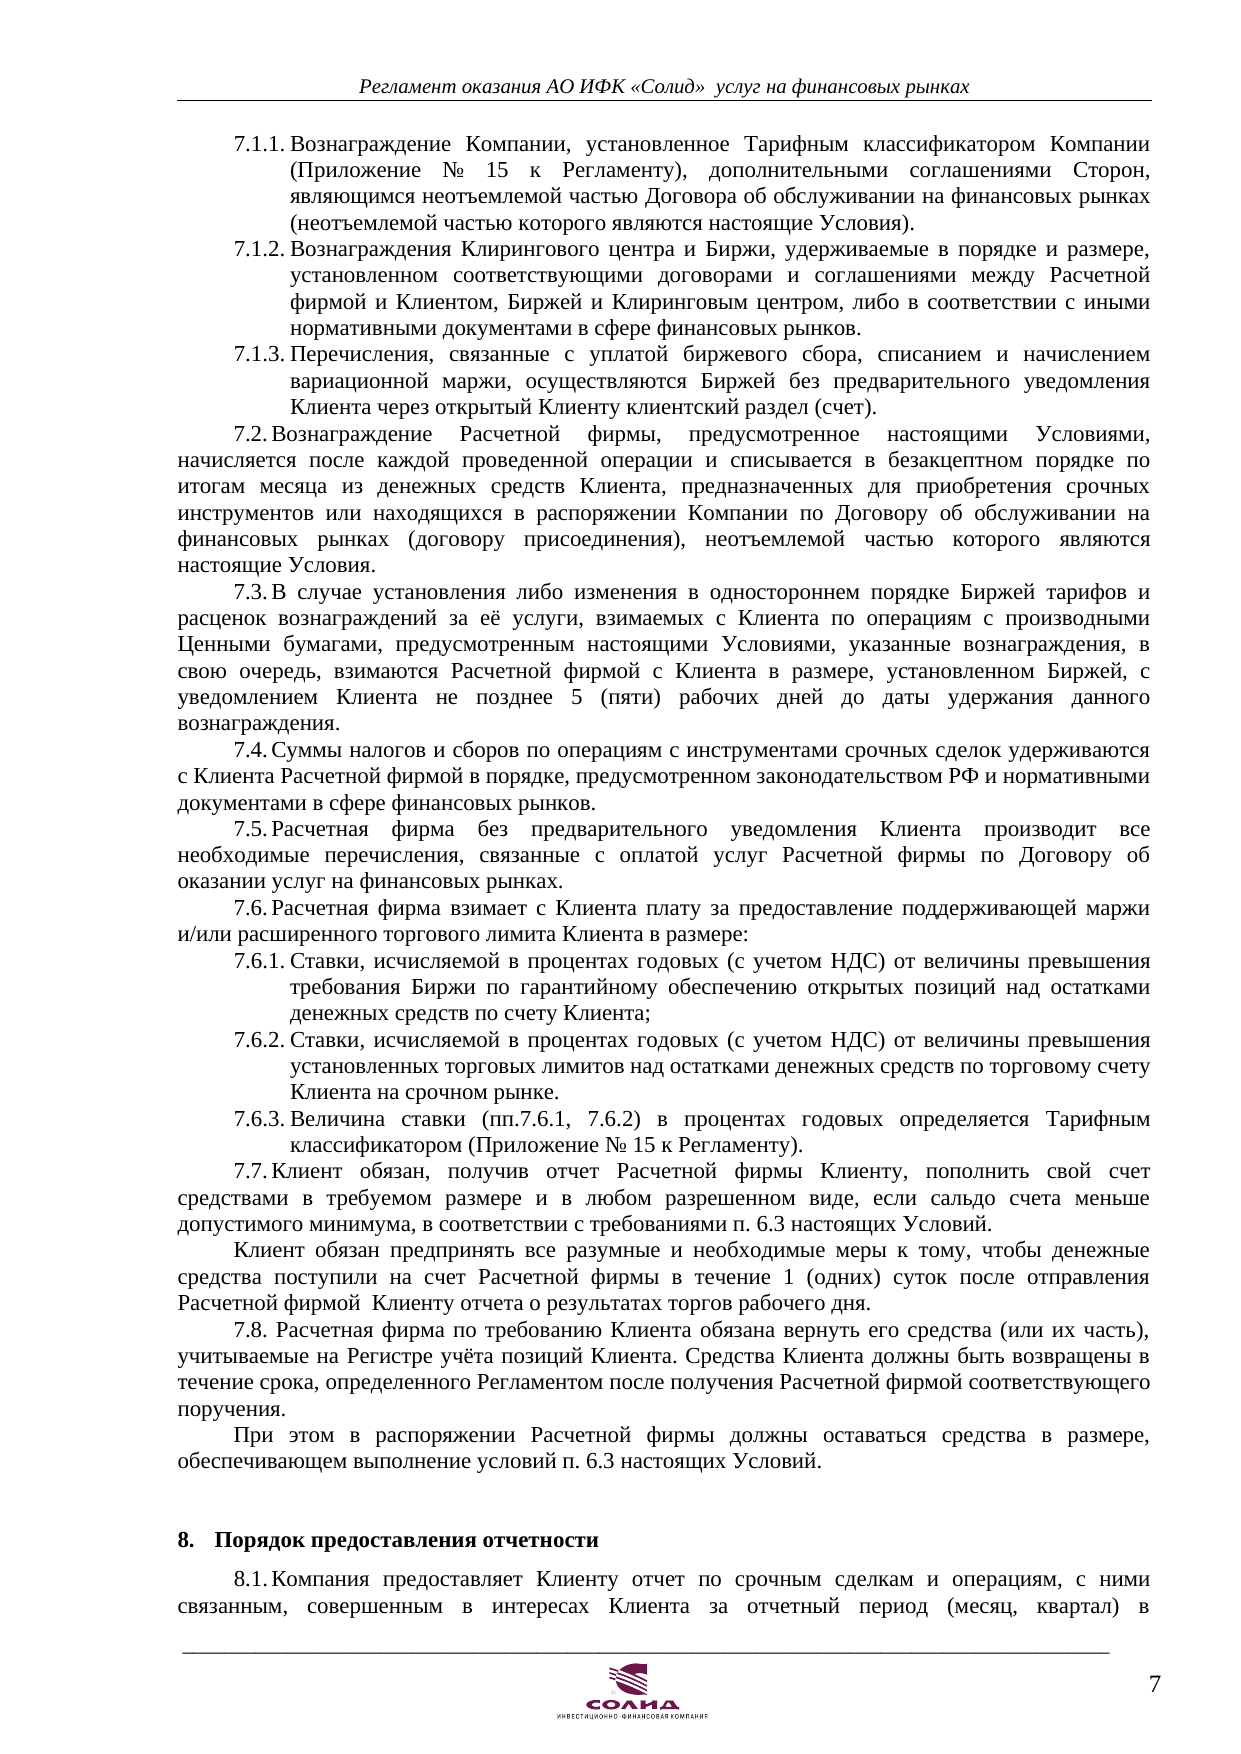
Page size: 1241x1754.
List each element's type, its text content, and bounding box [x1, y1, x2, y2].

list Суммы налогов и сборов по операциям с инструментами срочных сделок удерживаются с Клиента Расчетной фирмой в порядке, предусмотренном законодательством РФ и нормативными документами в сфере финансовых рынков. [177, 736, 1152, 815]
list Клиент обязан, получив отчет Расчетной фирмы Клиенту, пополнить свой счет средствами в требуемом размере и в любом разрешенном виде, если сальдо счета меньше допустимого минимума, в соответствии с требованиями п. 6.3 настоящих Условий. [177, 1157, 1152, 1237]
list Вознаграждения Клирингового центра и Биржи, удерживаемые в порядке и размере, установленном соответствующими договорами и соглашениями между Расчетной фирмой и Клиентом, Биржей и Клиринговым центром, либо в соответствии с иными нормативными документами в сфере финансовых рынков. [233, 235, 1152, 341]
list Расчетная фирма без предварительного уведомления Клиента производит все необходимые перечисления, связанные с оплатой услуг Расчетной фирмы по Договору об оказании услуг на финансовых рынках. [177, 815, 1152, 894]
list В случае установления либо изменения в одностороннем порядке Биржей тарифов и расценок вознаграждений за её услуги, взимаемых с Клиента по операциям с производными Ценными бумагами, предусмотренным настоящими Условиями, указанные вознаграждения, в свою очередь, взимаются Расчетной фирмой с Клиента в размере, установленном Биржей, с уведомлением Клиента не позднее 5 (пяти) рабочих дней до даты удержания данного вознаграждения. [177, 578, 1152, 736]
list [177, 1565, 1152, 1618]
list Перечисления, связанные с уплатой биржевого сбора, списанием и начислением вариационной маржи, осуществляются Биржей без предварительного уведомления Клиента через открытый Клиенту клиентский раздел (счет). [233, 341, 1152, 419]
text 7.8. Расчетная фирма по требованию Клиента обязана вернуть его средства (или их часть), учитываемые на Регистре учёта позиций Клиента. Средства Клиента должны быть возвращены в течение срока, определенного Регламентом после получения Расчетной фирмой соответствующего поручения. [177, 1316, 1152, 1421]
list Ставки, исчисляемой в процентах годовых (с учетом НДС) от величины превышения установленных торговых лимитов над остатками денежных средств по торговому счету Клиента на срочном рынке. [233, 1026, 1152, 1105]
text При этом в распоряжении Расчетной фирмы должны оставаться средства в размере, обеспечивающем выполнение условий п. 6.3 настоящих Условий. [177, 1421, 1152, 1474]
list Величина ставки (пп.7.6.1, 7.6.2) в процентах годовых определяется Тарифным классификатором (Приложение № 15 к Регламенту). [233, 1105, 1152, 1157]
list Порядок предоставления отчетности [177, 1526, 1152, 1553]
list Расчетная фирма взимает с Клиента плату за предоставление поддерживающей маржи и/или расширенного торгового лимита Клиента в размере: [177, 894, 1152, 947]
list Ставки, исчисляемой в процентах годовых (с учетом НДС) от величины превышения требования Биржи по гарантийному обеспечению открытых позиций над остатками денежных средств по счету Клиента; [233, 947, 1152, 1026]
text Клиент обязан предпринять все разумные и необходимые меры к тому, чтобы денежные средства поступили на счет Расчетной фирмы в течение 1 (одних) суток после отправления Расчетной фирмой Клиенту отчета о результатах торгов рабочего дня. [177, 1237, 1152, 1316]
list Вознаграждение Расчетной фирмы, предусмотренное настоящими Условиями, начисляется после каждой проведенной операции и списывается в безакцептном порядке по итогам месяца из денежных средств Клиента, предназначенных для приобретения срочных инструментов или находящихся в распоряжении Компании по Договору об обслуживании на финансовых рынках (договору присоединения), неотъемлемой частью которого являются настоящие Условия. [177, 419, 1152, 578]
list Вознаграждение Компании, установленное Тарифным классификатором Компании (Приложение № 15 к Регламенту), дополнительными соглашениями Сторон, являющимся неотъемлемой частью Договора об обслуживании на финансовых рынках (неотъемлемой частью которого являются настоящие Условия). [233, 130, 1152, 235]
